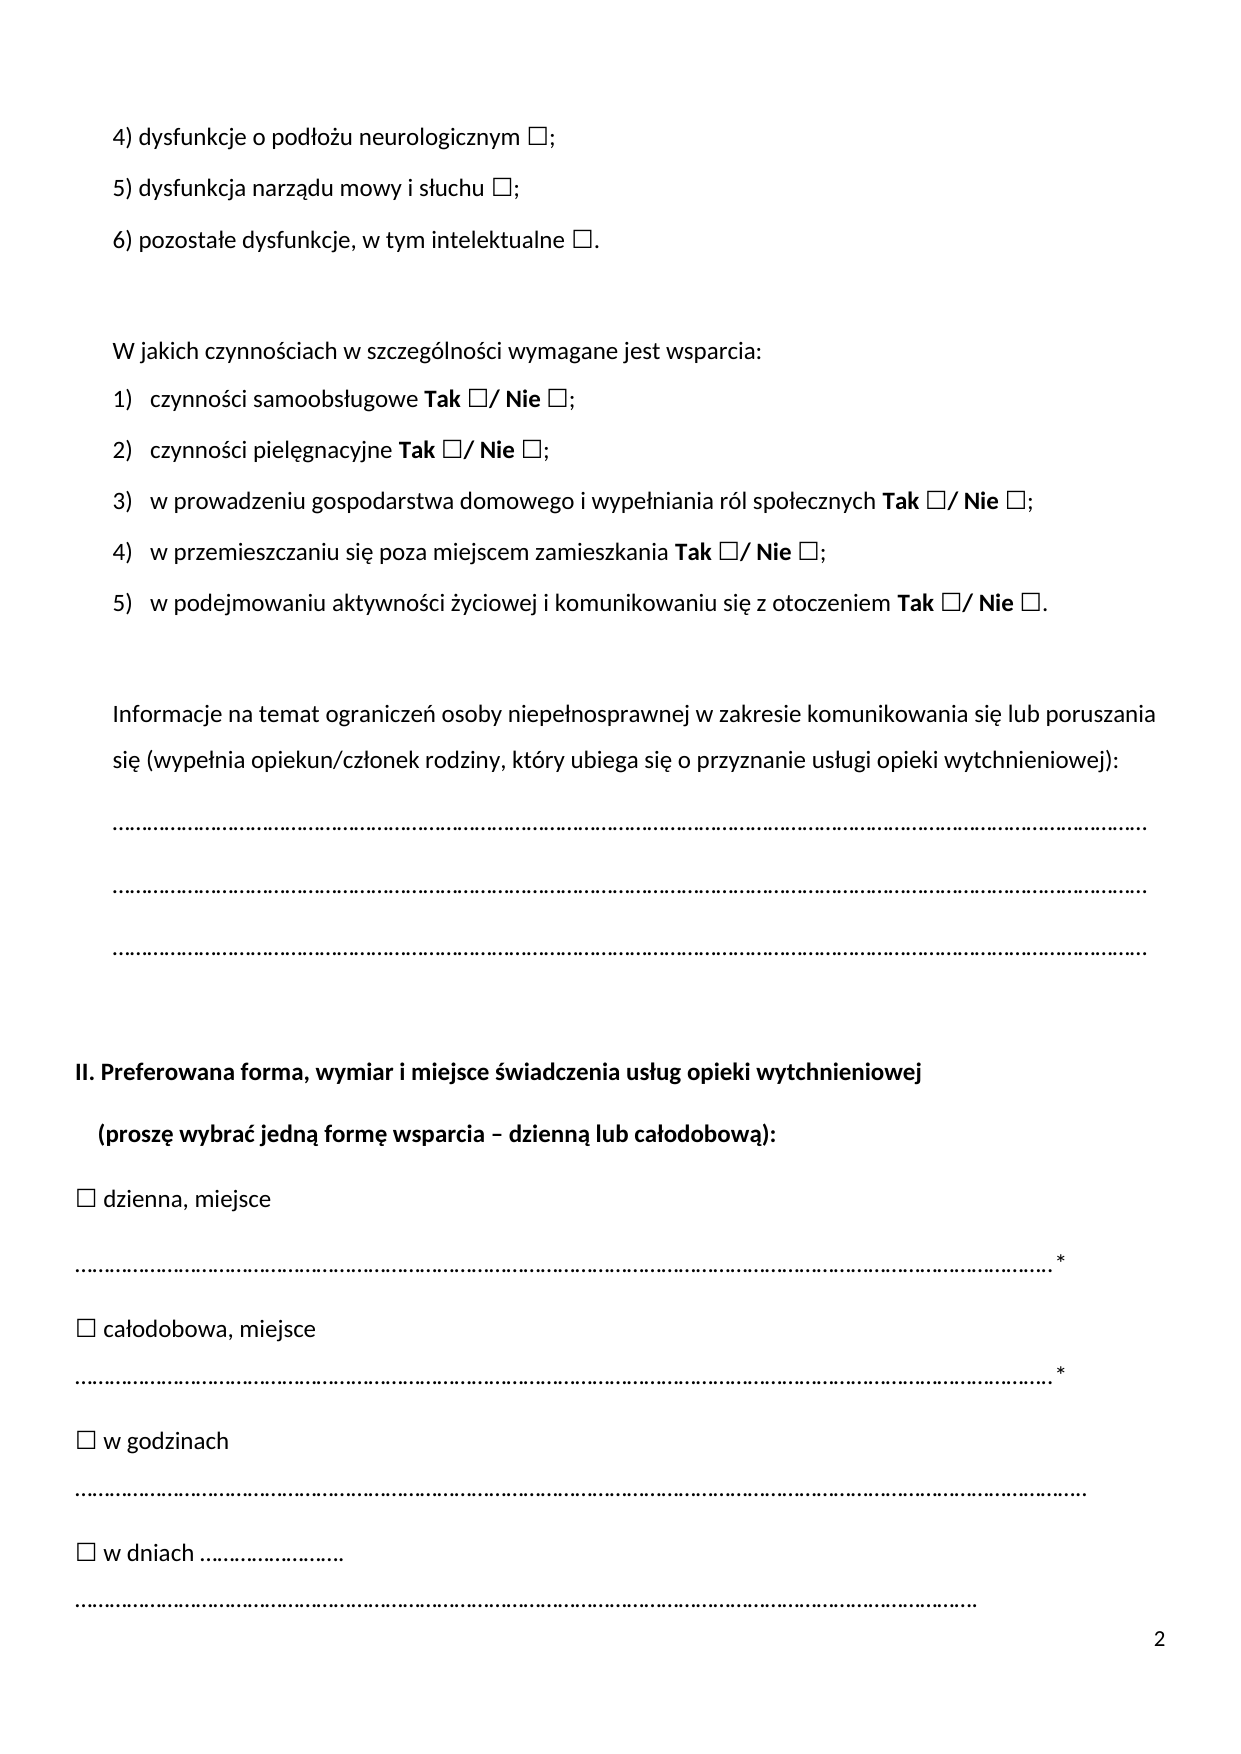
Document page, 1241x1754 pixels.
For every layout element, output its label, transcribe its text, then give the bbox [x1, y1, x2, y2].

list w przemieszczaniu się poza miejscem zamieszkania Tak / Nie ; [112, 534, 1165, 568]
text 5) dysfunkcja narządu mowy i słuchu ; [112, 170, 1165, 204]
list w podejmowaniu aktywności życiowej i komunikowaniu się z otoczeniem Tak / Nie . [112, 585, 1165, 619]
text 6) pozostałe dysfunkcje, w tym intelektualne . [112, 222, 1165, 256]
text (proszę wybrać jedną formę wsparcia – dzienną lub całodobową): [75, 1118, 1165, 1149]
list czynności pielęgnacyjne Tak / Nie ; [112, 432, 1165, 466]
list czynności samoobsługowe Tak / Nie ; [112, 381, 1165, 415]
text 4) dysfunkcje o podłożu neurologicznym ; [112, 118, 1165, 152]
text całodobowa, miejsce ……………………………………………………………………………………………………………………………………………………..* [75, 1311, 1165, 1391]
text dzienna, miejsce [75, 1181, 1165, 1215]
text w dniach …………………….…………………………………………………………………………………………………………………………………………. [75, 1534, 1165, 1614]
text w godzinach ………………………………………………………………………………………………………………………………………………………….. [75, 1423, 1165, 1502]
list w prowadzeniu gospodarstwa domowego i wypełniania ról społecznych Tak / Nie ; [112, 483, 1165, 517]
list W jakich czynnościach w szczególności wymagane jest wsparcia: [112, 335, 1165, 366]
text II. Preferowana forma, wymiar i miejsce świadczenia usług opieki wytchnieniowej [75, 1056, 1165, 1087]
text Informacje na temat ograniczeń osoby niepełnosprawnej w zakresie komunikowania się lub poruszania się (wypełnia opiekun/członek rodziny, który ubiega się o przyznanie usługi opieki wytchnieniowej): [112, 698, 1165, 775]
text ……………………………………………………………………………………………………………………………………………………………… [112, 931, 1165, 962]
text ……………………………………………………………………………………………………………………………………………………………… [112, 807, 1165, 837]
text ……………………………………………………………………………………………………………………………………………………………… [112, 869, 1165, 899]
text ……………………………………………………………………………………………………………………………………………………..* [75, 1249, 1165, 1279]
